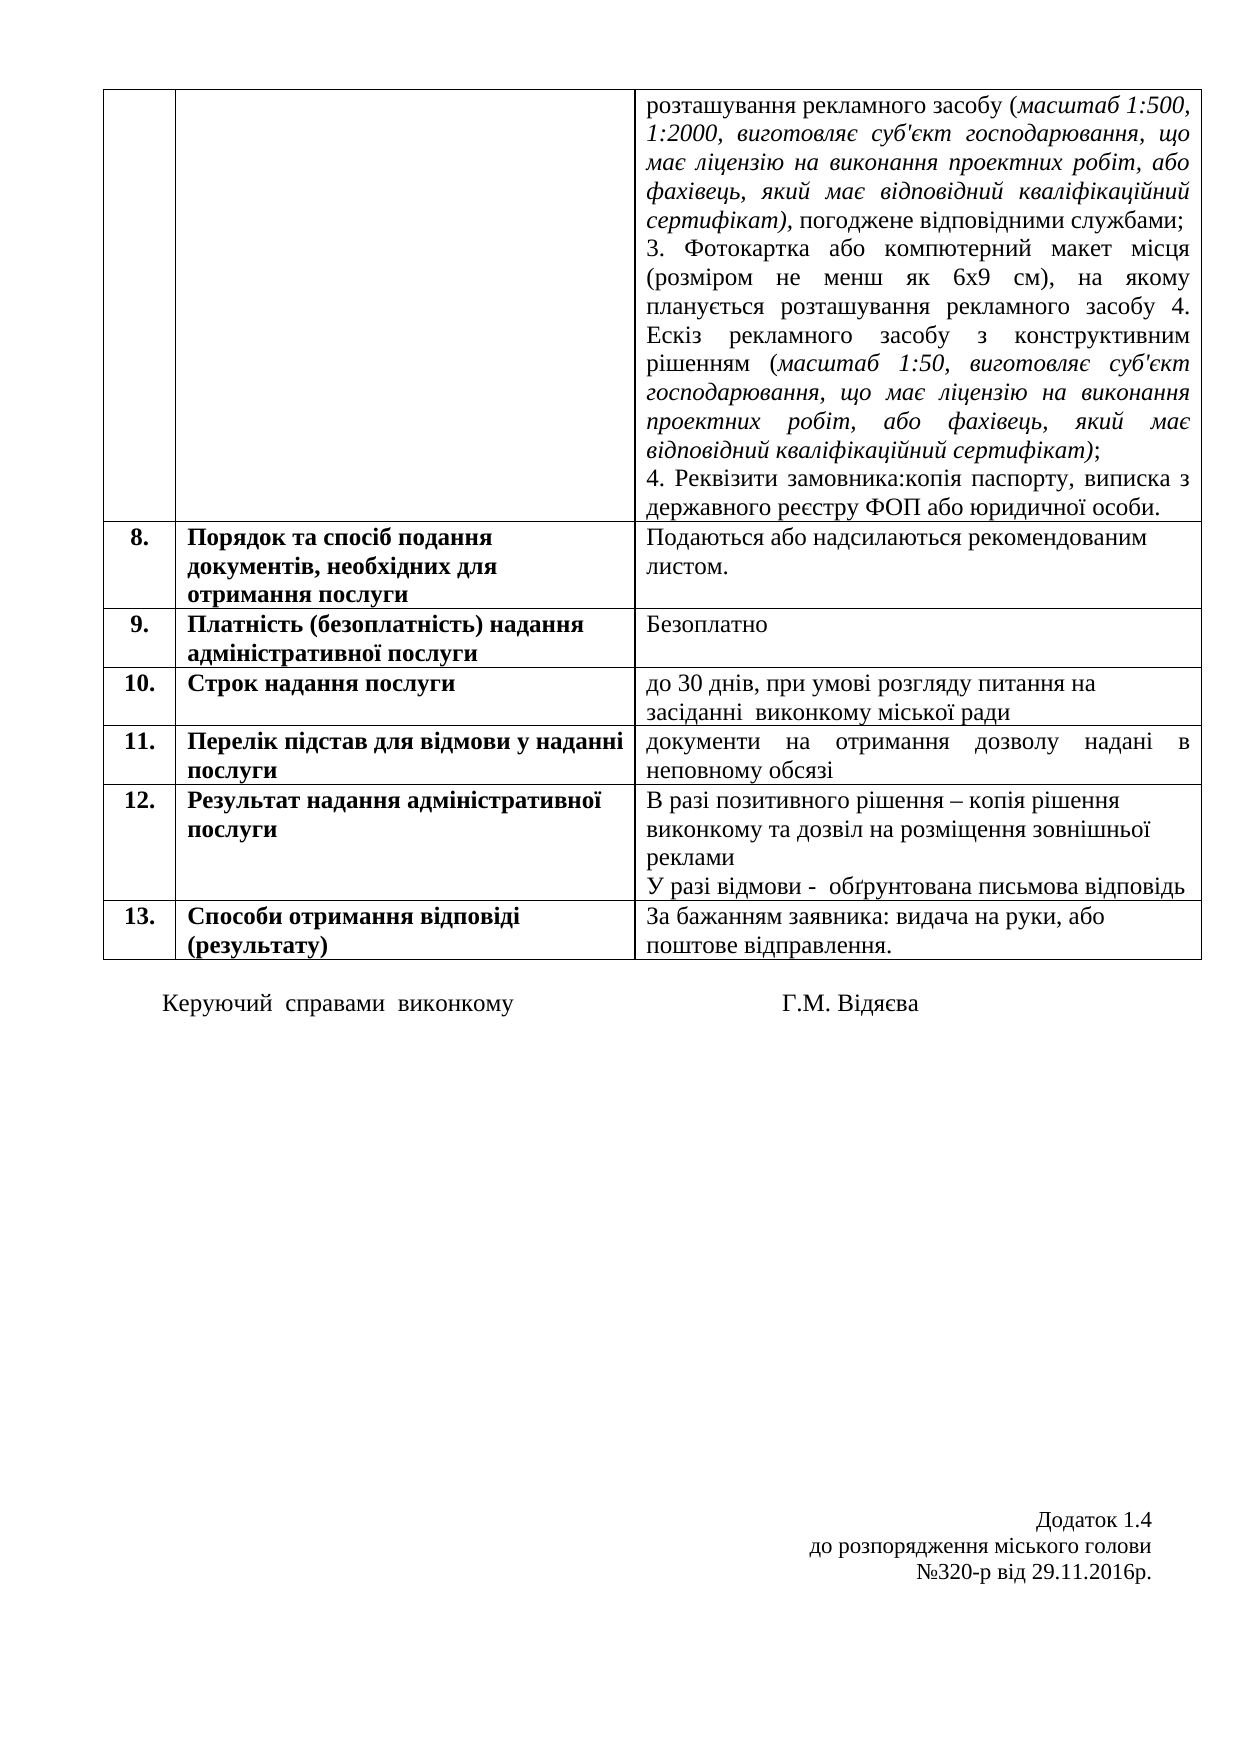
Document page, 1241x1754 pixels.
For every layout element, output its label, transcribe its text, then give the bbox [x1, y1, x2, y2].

table_cell Строк надання послуги [176, 668, 634, 725]
table_cell 9. [104, 609, 175, 667]
table_cell Перелік підстав для відмови у наданні послуги [176, 726, 634, 784]
table_cell Способи отримання відповіді (результату) [176, 901, 634, 958]
table_cell Результат надання адміністративної послуги [176, 785, 634, 900]
text Додаток 1.4 [118, 1506, 1152, 1532]
table_cell Платність (безоплатність) надання адміністративної послуги [176, 609, 634, 667]
table_cell до 30 днів, при умові розгляду питання на засіданні виконкому міської ради [636, 668, 1201, 725]
text до розпорядження міського голови [118, 1532, 1152, 1558]
table_cell Порядок та спосіб подання документів, необхідних для отримання послуги [176, 522, 634, 608]
table_cell Безоплатно [636, 609, 1201, 667]
table_cell 11. [104, 726, 175, 784]
table_cell документи на отримання дозволу надані в неповному обсязі [636, 726, 1201, 784]
table_cell 8. [104, 522, 175, 608]
table_cell 10. [104, 668, 175, 725]
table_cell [636, 90, 1201, 521]
table_cell 13. [104, 901, 175, 958]
table_cell В разі позитивного рішення – копія рішення виконкому та дозвіл на розміщення зовнішньої реклами У разі відмови - обґрунтована письмова відповідь [636, 785, 1201, 900]
text №320-р від 29.11.2016р. [118, 1558, 1152, 1585]
table_cell Подаються або надсилаються рекомендованим листом. [636, 522, 1201, 608]
text Керуючий справами виконкому Г.М. Відяєва [118, 988, 1152, 1017]
table_cell 7. [104, 90, 175, 521]
table_cell За бажанням заявника: видача на руки, або поштове відправлення. [636, 901, 1201, 958]
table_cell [176, 90, 634, 521]
table_cell 12. [104, 785, 175, 900]
